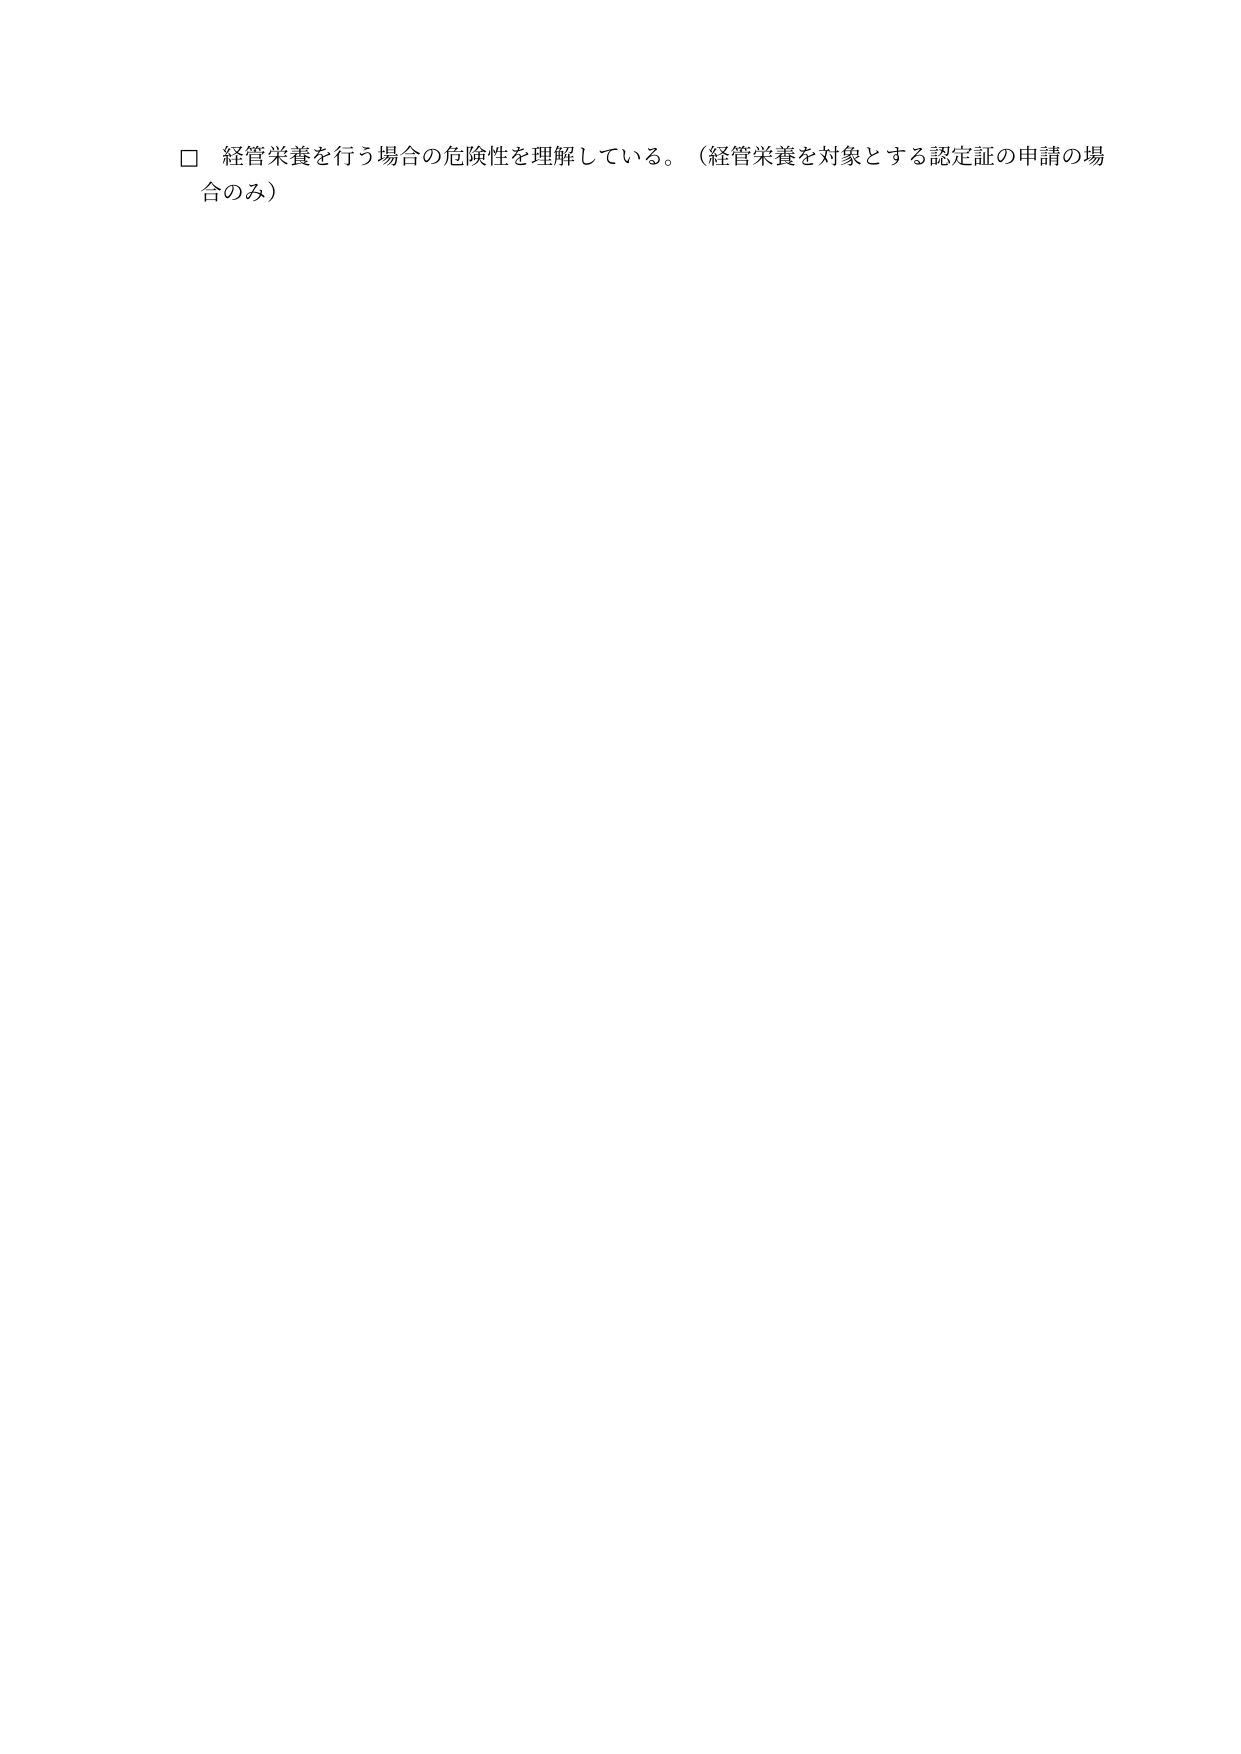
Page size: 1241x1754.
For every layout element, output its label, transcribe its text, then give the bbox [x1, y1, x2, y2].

text □ 経管栄養を行う場合の危険性を理解している。（経管栄養を対象とする認定証の申請の場合のみ） [156, 138, 1106, 208]
